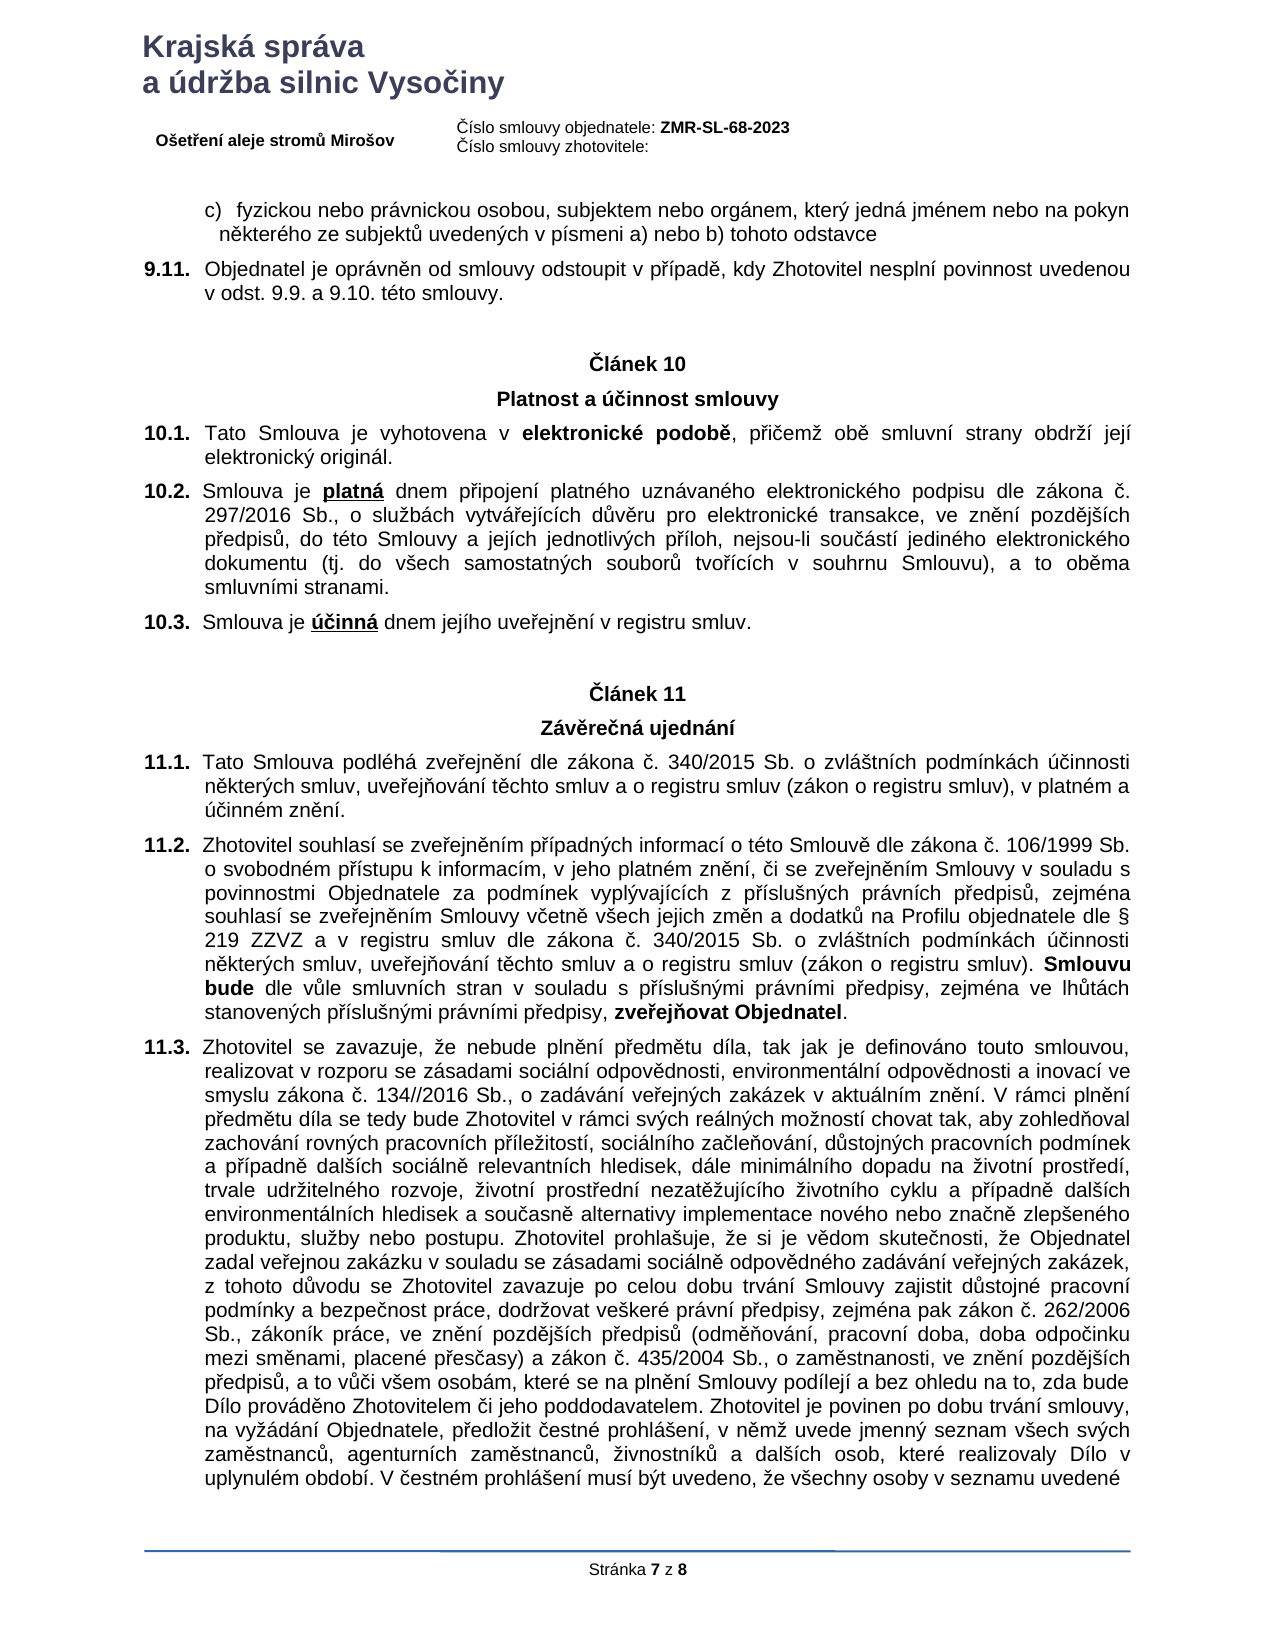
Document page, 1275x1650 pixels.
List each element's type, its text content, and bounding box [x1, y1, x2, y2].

text Číslo smlouvy objednatele: ZMR-SL-68-2023 [456, 118, 1131, 137]
list Tato Smlouva je vyhotovena v elektronické podobě, přičemž obě smluvní strany obdrží její elektronický originál. [144, 421, 1131, 469]
list Zhotovitel se zavazuje, že nebude plnění předmětu díla, tak jak je definováno touto smlouvou, realizovat v rozporu se zásadami sociální odpovědnosti, environmentální odpovědnosti a inovací ve smyslu zákona č. 134//2016 Sb., o zadávání veřejných zakázek v aktuálním znění. V rámci plnění předmětu díla se tedy bude Zhotovitel v rámci svých reálných možností chovat tak, aby zohledňoval zachování rovných pracovních příležitostí, sociálního začleňování, důstojných pracovních podmínek a případně dalších sociálně relevantních hledisek, dále minimálního dopadu na životní prostředí, trvale udržitelného rozvoje, životní prostřední nezatěžujícího životního cyklu a případně dalších environmentálních hledisek a současně alternativy implementace nového nebo značně zlepšeného produktu, služby nebo postupu. Zhotovitel prohlašuje, že si je vědom skutečnosti, že Objednatel zadal veřejnou zakázku v souladu se zásadami sociálně odpovědného zadávání veřejných zakázek, z tohoto důvodu se Zhotovitel zavazuje po celou dobu trvání Smlouvy zajistit důstojné pracovní podmínky a bezpečnost práce, dodržovat veškeré právní předpisy, zejména pak zákon č. 262/2006 Sb., zákoník práce, ve znění pozdějších předpisů (odměňování, pracovní doba, doba odpočinku mezi směnami, placené přesčasy) a zákon č. 435/2004 Sb., o zaměstnanosti, ve znění pozdějších předpisů, a to vůči všem osobám, které se na plnění Smlouvy podílejí a bez ohledu na to, zda bude Dílo prováděno Zhotovitelem či jeho poddodavatelem. Zhotovitel je povinen po dobu trvání smlouvy, na vyžádání Objednatele, předložit čestné prohlášení, v němž uvede jmenný seznam všech svých zaměstnanců, agenturních zaměstnanců, živnostníků a dalších osob, které realizovaly Dílo v uplynulém období. V čestném prohlášení musí být uvedeno, že všechny osoby v seznamu uvedené [144, 1034, 1131, 1490]
text Číslo smlouvy zhotovitele: [456, 137, 1131, 156]
text Článek 10 [144, 352, 1131, 376]
text Závěrečná ujednání [144, 716, 1131, 740]
list Objednatel je oprávněn od smlouvy odstoupit v případě, kdy Zhotovitel nesplní povinnost uvedenou v odst. 9.9. a 9.10. této smlouvy. [144, 256, 1131, 304]
text Článek 11 [144, 681, 1131, 705]
list Smlouva je platná dnem připojení platného uznávaného elektronického podpisu dle zákona č. 297/2016 Sb., o službách vytvářejících důvěru pro elektronické transakce, ve znění pozdějších předpisů, do této Smlouvy a jejích jednotlivých příloh, nejsou-li součástí jediného elektronického dokumentu (tj. do všech samostatných souborů tvořících v souhrnu Smlouvu), a to oběma smluvními stranami. [144, 479, 1131, 599]
list Tato Smlouva podléhá zveřejnění dle zákona č. 340/2015 Sb. o zvláštních podmínkách účinnosti některých smluv, uveřejňování těchto smluv a o registru smluv (zákon o registru smluv), v platném a účinném znění. [144, 750, 1131, 822]
list fyzickou nebo právnickou osobou, subjektem nebo orgánem, který jedná jménem nebo na pokyn některého ze subjektů uvedených v písmeni a) nebo b) tohoto odstavce [204, 198, 1131, 246]
list Zhotovitel souhlasí se zveřejněním případných informací o této Smlouvě dle zákona č. 106/1999 Sb. o svobodném přístupu k informacím, v jeho platném znění, či se zveřejněním Smlouvy v souladu s povinnostmi Objednatele za podmínek vyplývajících z příslušných právních předpisů, zejména souhlasí se zveřejněním Smlouvy včetně všech jejich změn a dodatků na Profilu objednatele dle § 219 ZZVZ a v registru smluv dle zákona č. 340/2015 Sb. o zvláštních podmínkách účinnosti některých smluv, uveřejňování těchto smluv a o registru smluv (zákon o registru smluv). Smlouvu bude dle vůle smluvních stran v souladu s příslušnými právními předpisy, zejména ve lhůtách stanovených příslušnými právními předpisy, zveřejňovat Objednatel. [144, 832, 1131, 1024]
text Platnost a účinnost smlouvy [144, 387, 1131, 411]
list Smlouva je účinná dnem jejího uveřejnění v registru smluv. [144, 609, 1131, 633]
